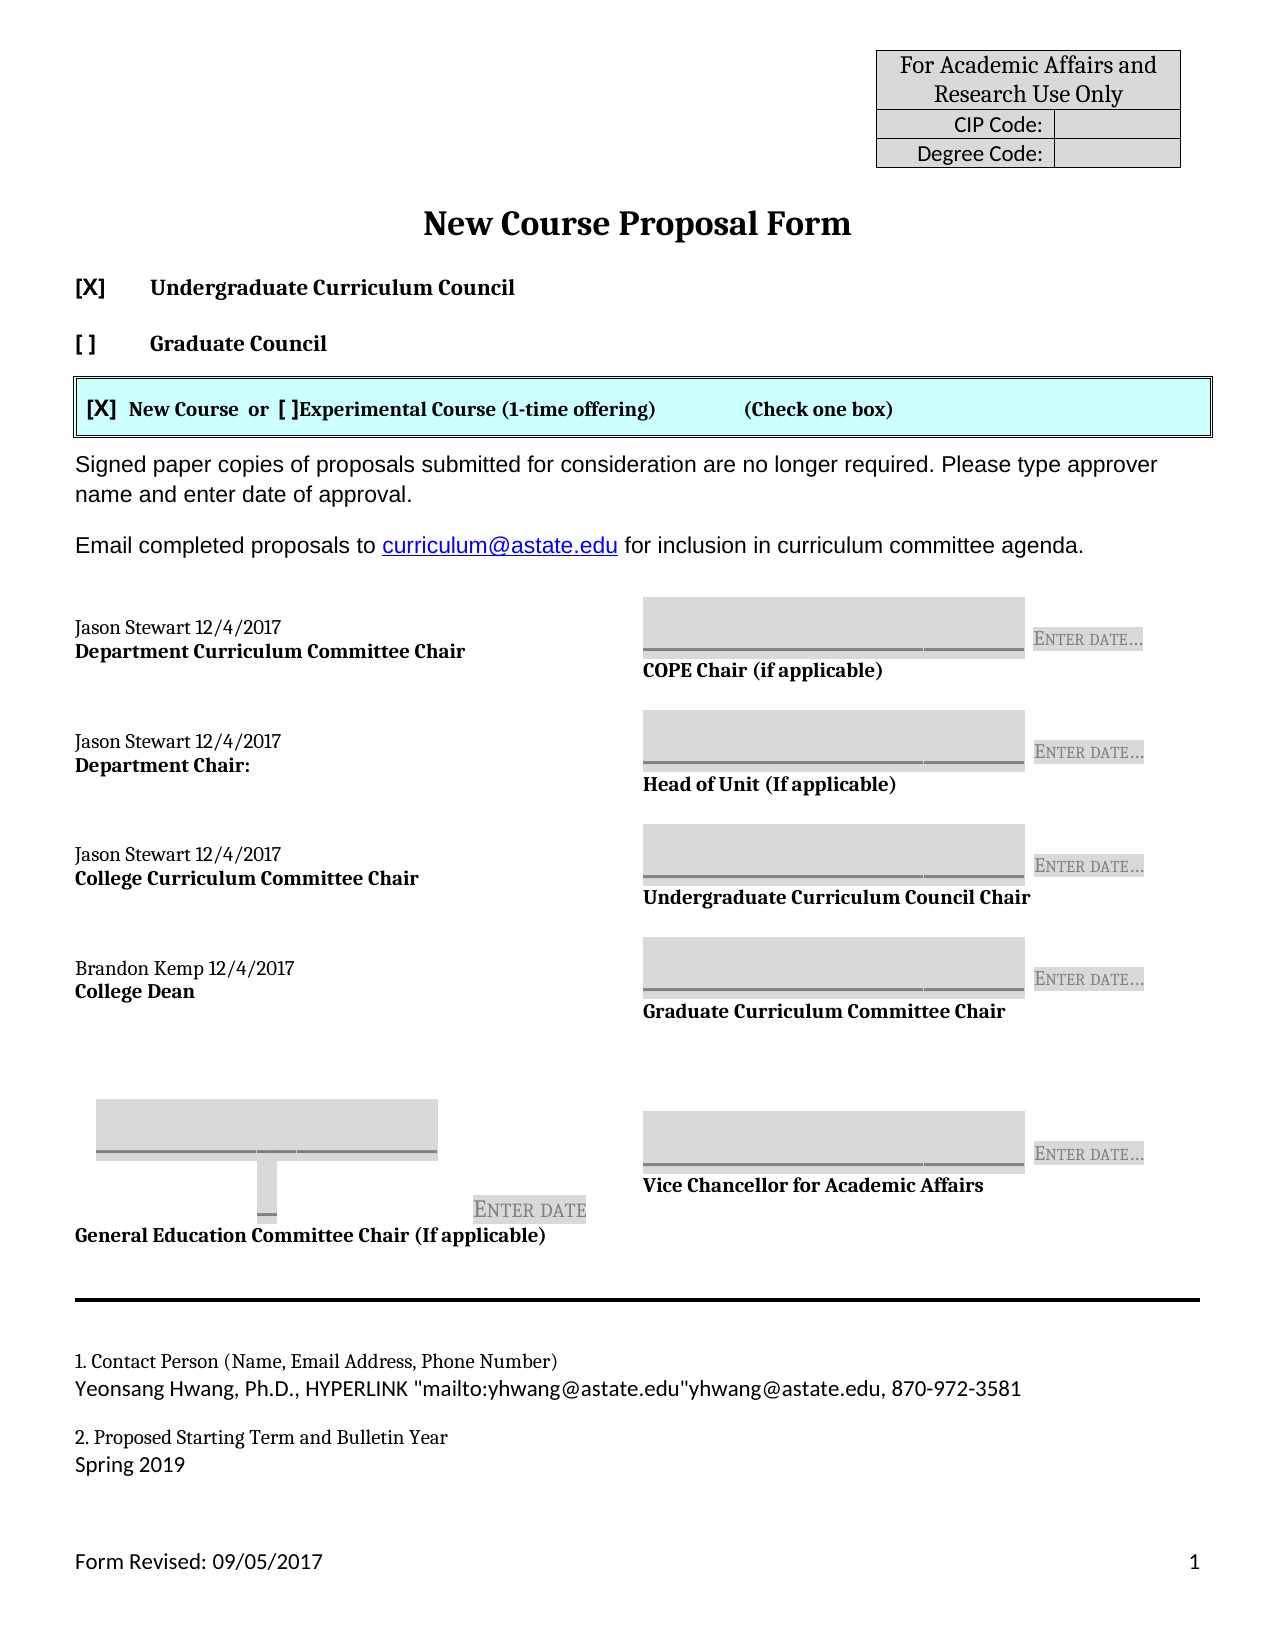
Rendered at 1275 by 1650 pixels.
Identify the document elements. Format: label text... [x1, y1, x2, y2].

table_cell [1055, 139, 1180, 167]
table_cell General Education Committee Chair (If applicable) [64, 1037, 632, 1272]
table_cell College Dean [64, 924, 632, 1037]
table_header [X] New Course or [ ]Experimental Course (1-time offering) (Check one box) [77, 379, 1210, 435]
text [ ] Graduate Council [75, 327, 1200, 359]
table_cell Department Chair: [64, 697, 632, 810]
table_cell Vice Chancellor for Academic Affairs [632, 1037, 1199, 1272]
text Signed paper copies of proposals submitted for consideration are no longer required. Please type approver name and enter date of approval. [75, 451, 1200, 507]
text Email completed proposals to curriculum@astate.edu for inclusion in curriculum committee agenda. [75, 532, 1200, 558]
table_cell CIP Code: [877, 110, 1054, 138]
table_cell Degree Code: [877, 139, 1054, 167]
table_cell Graduate Curriculum Committee Chair [632, 924, 1199, 1037]
table_cell College Curriculum Committee Chair [64, 810, 632, 923]
text 1. Contact Person (Name, Email Address, Phone Number) [75, 1350, 1200, 1374]
table_cell [1055, 110, 1180, 138]
table_cell Undergraduate Curriculum Council Chair [632, 810, 1199, 923]
table_cell Head of Unit (If applicable) [632, 697, 1199, 810]
table_header Department Curriculum Committee Chair [64, 583, 632, 697]
text New Course Proposal Form [75, 203, 1200, 244]
text 2. Proposed Starting Term and Bulletin Year [75, 1426, 1200, 1450]
table_header For Academic Affairs and Research Use Only [877, 51, 1180, 109]
text [X] Undergraduate Curriculum Council [75, 271, 1200, 302]
table_header COPE Chair (if applicable) [632, 583, 1199, 697]
